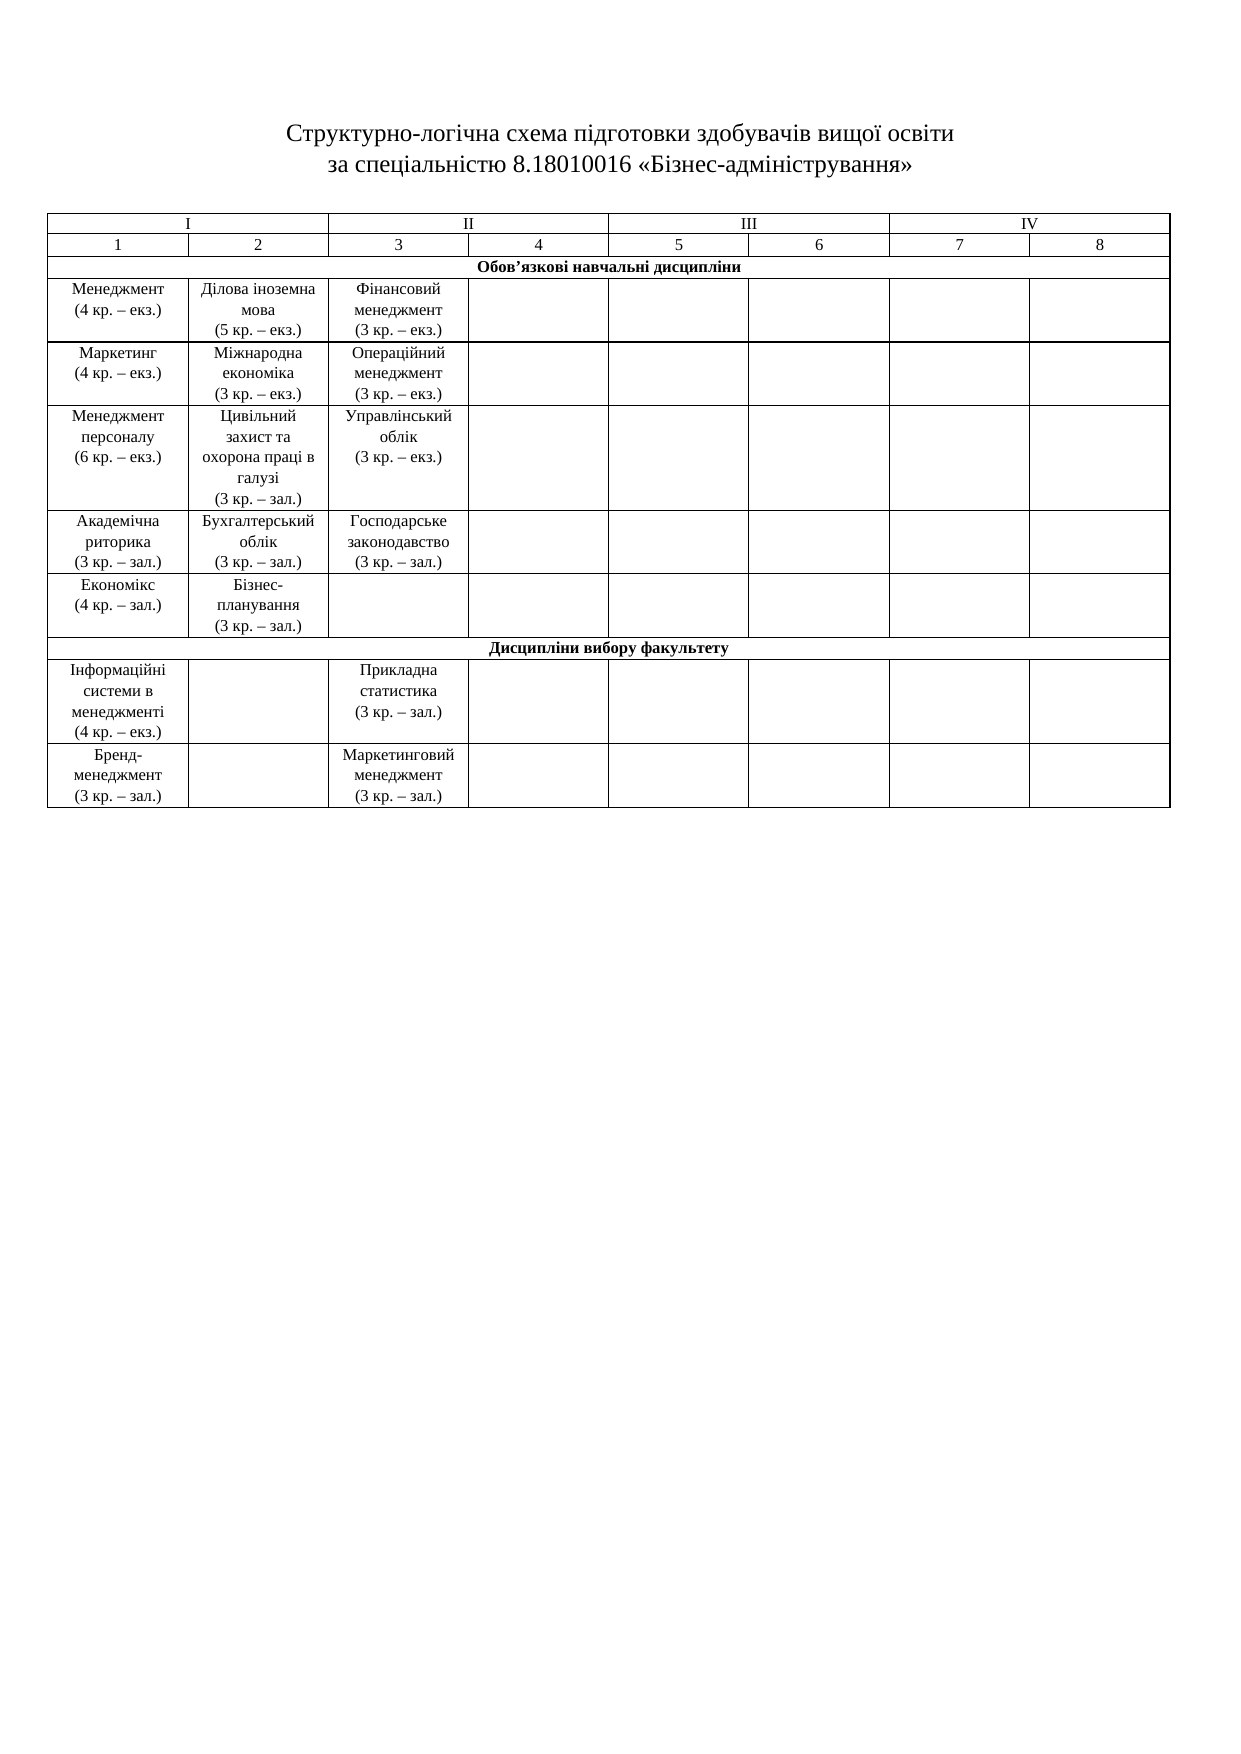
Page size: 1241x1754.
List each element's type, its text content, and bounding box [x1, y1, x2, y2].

table_cell [749, 660, 889, 743]
text за спеціальністю 8.18010016 «Бізнес-адміністрування» [59, 149, 1181, 178]
table_cell Господарське законодавство (3 кр. – зал.) [329, 511, 468, 573]
table_cell Управлінський облік (3 кр. – екз.) [329, 406, 468, 510]
table_cell Дисципліни вибору факультету [48, 638, 1169, 659]
table_cell Цивільний захист та охорона праці в галузі (3 кр. – зал.) [189, 406, 328, 510]
table_cell Бухгалтерський облік (3 кр. – зал.) [189, 511, 328, 573]
table_cell [1030, 343, 1169, 405]
table_header IV [890, 214, 1169, 233]
table_cell Маркетинг (4 кр. – екз.) [48, 343, 188, 405]
table_cell 4 [469, 234, 608, 256]
table_cell [890, 343, 1029, 405]
table_cell [749, 279, 889, 341]
table_cell Прикладна статистика (3 кр. – зал.) [329, 660, 468, 743]
table_header III [609, 214, 889, 233]
table_cell Обов’язкові навчальні дисципліни [48, 257, 1169, 278]
table_header I [48, 214, 328, 233]
table_cell 2 [189, 234, 328, 256]
table_cell [890, 511, 1029, 573]
table_cell [189, 744, 328, 807]
table_cell [890, 406, 1029, 510]
table_cell 8 [1030, 234, 1169, 256]
table_cell [1030, 574, 1169, 637]
table_cell Менеджмент персоналу (6 кр. – екз.) [48, 406, 188, 510]
table_cell 7 [890, 234, 1029, 256]
table_cell Менеджмент (4 кр. – екз.) [48, 279, 188, 341]
table_cell [329, 574, 468, 637]
table_cell [189, 660, 328, 743]
table_cell [469, 574, 608, 637]
table_cell [1030, 511, 1169, 573]
table_cell [890, 279, 1029, 341]
table_cell [469, 279, 608, 341]
table_cell [609, 511, 748, 573]
table_cell [890, 660, 1029, 743]
table_cell Операційний менеджмент (3 кр. – екз.) [329, 343, 468, 405]
table_cell [469, 343, 608, 405]
text Структурно-логічна схема підготовки здобувачів вищої освіти [59, 118, 1181, 147]
table_cell 5 [609, 234, 748, 256]
table_cell Фінансовий менеджмент (3 кр. – екз.) [329, 279, 468, 341]
table_cell [609, 343, 748, 405]
table_cell [469, 660, 608, 743]
table_cell Міжнародна економіка (3 кр. – екз.) [189, 343, 328, 405]
table_cell [1030, 744, 1169, 807]
table_cell Інформаційні системи в менеджменті (4 кр. – екз.) [48, 660, 188, 743]
table_cell Економікс (4 кр. – зал.) [48, 574, 188, 637]
table_cell Бізнес-планування (3 кр. – зал.) [189, 574, 328, 637]
table_cell [609, 279, 748, 341]
table_cell 3 [329, 234, 468, 256]
table_cell [749, 343, 889, 405]
table_cell [609, 660, 748, 743]
table_cell Ділова іноземна мова (5 кр. – екз.) [189, 279, 328, 341]
table_cell [890, 744, 1029, 807]
table_cell [1030, 279, 1169, 341]
table_cell [1030, 660, 1169, 743]
table_cell [890, 574, 1029, 637]
table_cell [749, 406, 889, 510]
table_cell [609, 744, 748, 807]
table_cell Бренд-менеджмент (3 кр. – зал.) [48, 744, 188, 807]
table_header II [329, 214, 608, 233]
table_cell [749, 574, 889, 637]
table_cell 1 [48, 234, 188, 256]
table_cell Маркетинговий менеджмент (3 кр. – зал.) [329, 744, 468, 807]
table_cell [469, 406, 608, 510]
table_cell [749, 511, 889, 573]
table_cell Академічна риторика (3 кр. – зал.) [48, 511, 188, 573]
table_cell [749, 744, 889, 807]
table_cell [469, 511, 608, 573]
table_cell [469, 744, 608, 807]
table_cell 6 [749, 234, 889, 256]
table_cell [609, 574, 748, 637]
table_cell [1030, 406, 1169, 510]
table_cell [609, 406, 748, 510]
